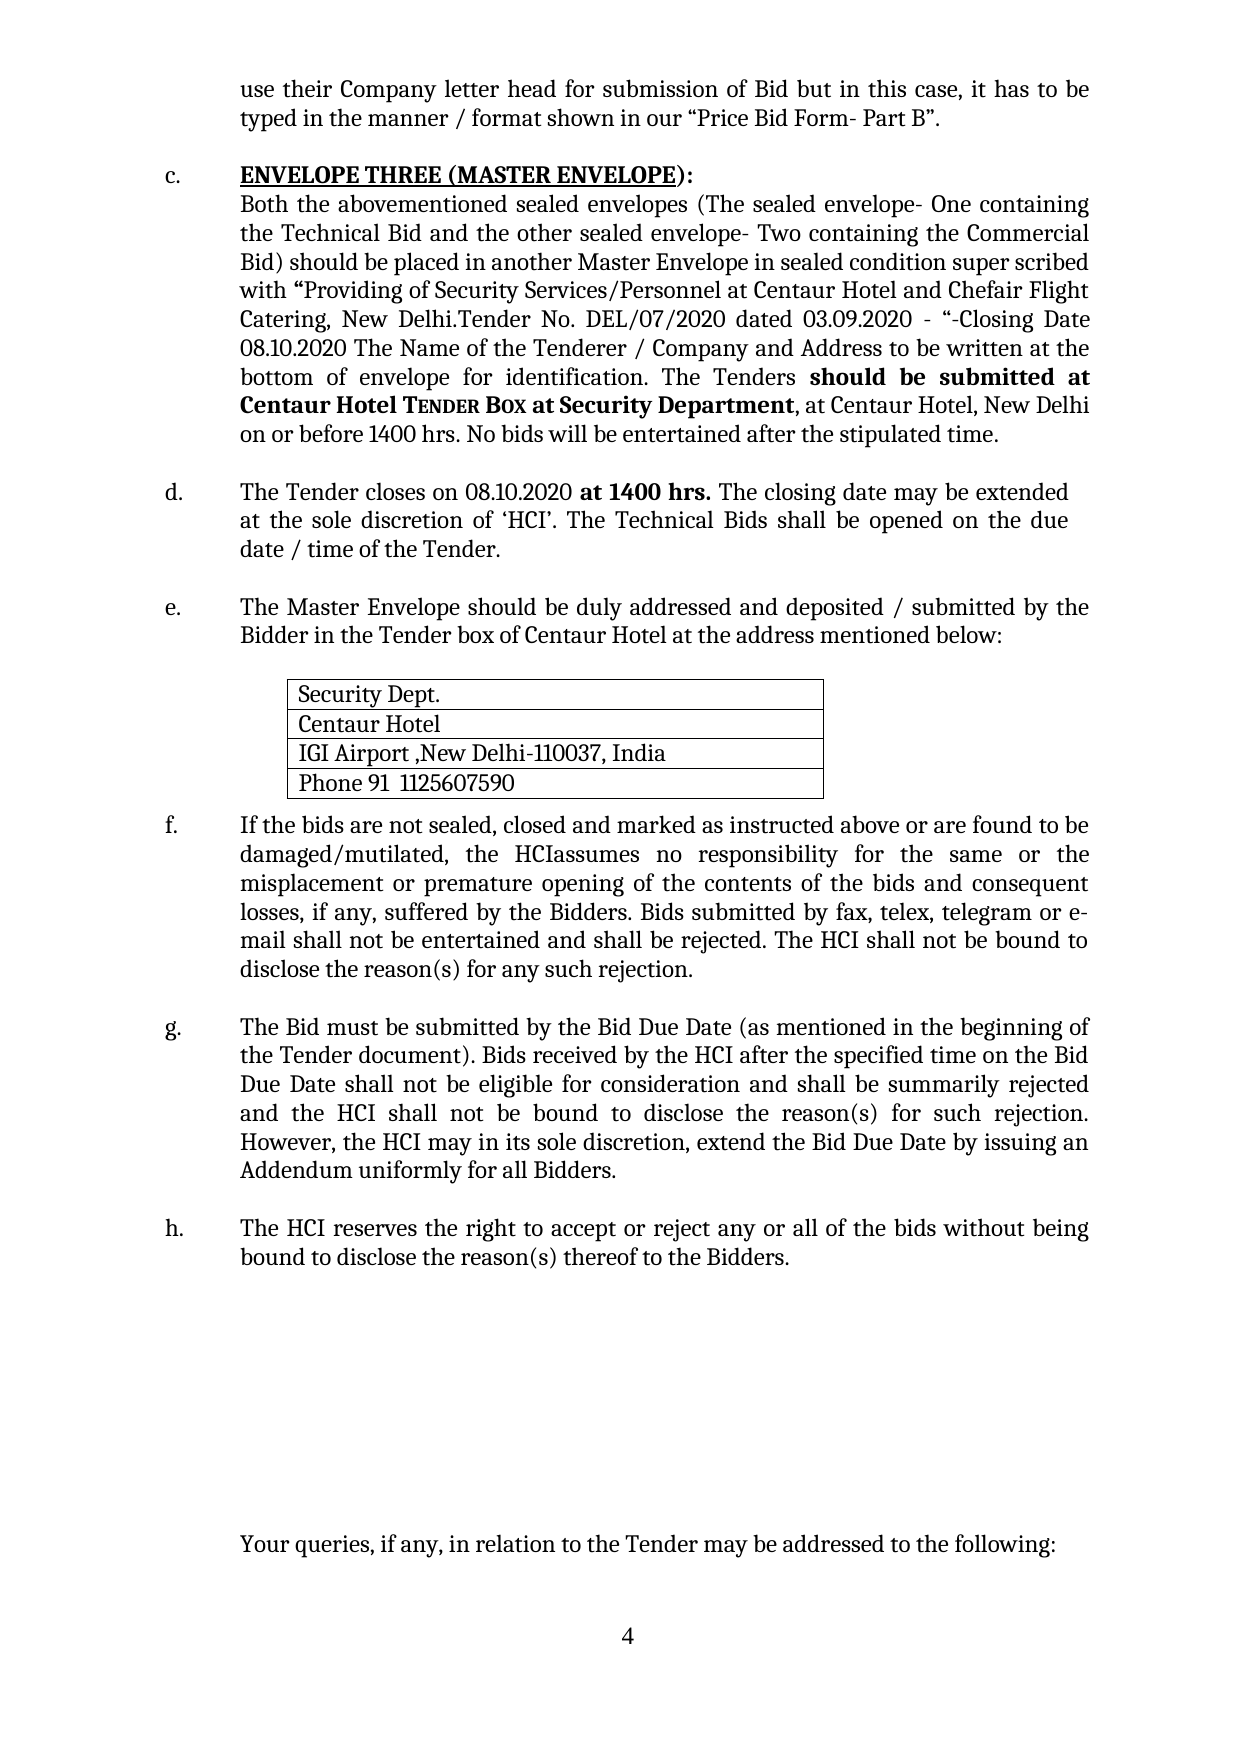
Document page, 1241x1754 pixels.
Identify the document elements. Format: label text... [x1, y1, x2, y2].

list The Tender closes on 08.10.2020 at 1400 hrs. The closing date may be extended at the sole discretion of ‘HCI’. The Technical Bids shall be opened on the due date / time of the Tender. [165, 477, 1069, 564]
table_cell Phone 91 1125607590 [288, 769, 823, 798]
list The Bid must be submitted by the Bid Due Date (as mentioned in the beginning of the Tender document). Bids received by the HCI after the specified time on the Bid Due Date shall not be eligible for consideration and shall be summarily rejected and the HCI shall not be bound to disclose the reason(s) for such rejection. However, the HCI may in its sole discretion, extend the Bid Due Date by issuing an Addendum uniformly for all Bidders. [165, 1013, 1090, 1185]
list Your queries, if any, in relation to the Tender may be addressed to the following: [240, 1530, 1090, 1559]
table_cell IGI Airport ,New Delhi-110037, India [288, 739, 823, 768]
list The Master Envelope should be duly addressed and deposited / submitted by the Bidder in the Tender box of Centaur Hotel at the address mentioned below: [165, 592, 1090, 650]
table_cell Centaur Hotel [288, 710, 823, 738]
list Both the abovementioned sealed envelopes (The sealed envelope- One containing the Technical Bid and the other sealed envelope- Two containing the Commercial Bid) should be placed in another Master Envelope in sealed condition super scribed with “Providing of Security Services/Personnel at Centaur Hotel and Chefair Flight Catering, New Delhi.Tender No. DEL/07/2020 dated 03.09.2020 - “-Closing Date 08.10.2020 The Name of the Tenderer / Company and Address to be written at the bottom of envelope for identification. The Tenders should be submitted at Centaur Hotel Tender Box at Security Department, at Centaur Hotel, New Delhi on or before 1400 hrs. No bids will be entertained after the stipulated time. [240, 190, 1090, 449]
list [240, 75, 1090, 132]
table_header Security Dept. [288, 680, 823, 708]
list If the bids are not sealed, closed and marked as instructed above or are found to be damaged/mutilated, the HCIassumes no responsibility for the same or the misplacement or premature opening of the contents of the bids and consequent losses, if any, suffered by the Bidders. Bids submitted by fax, telex, telegram or e-mail shall not be entertained and shall be rejected. The HCI shall not be bound to disclose the reason(s) for any such rejection. [165, 811, 1090, 984]
list The HCI reserves the right to accept or reject any or all of the bids without being bound to disclose the reason(s) thereof to the Bidders. [165, 1214, 1090, 1271]
list ENVELOPE THREE (MASTER ENVELOPE): [165, 161, 1090, 190]
